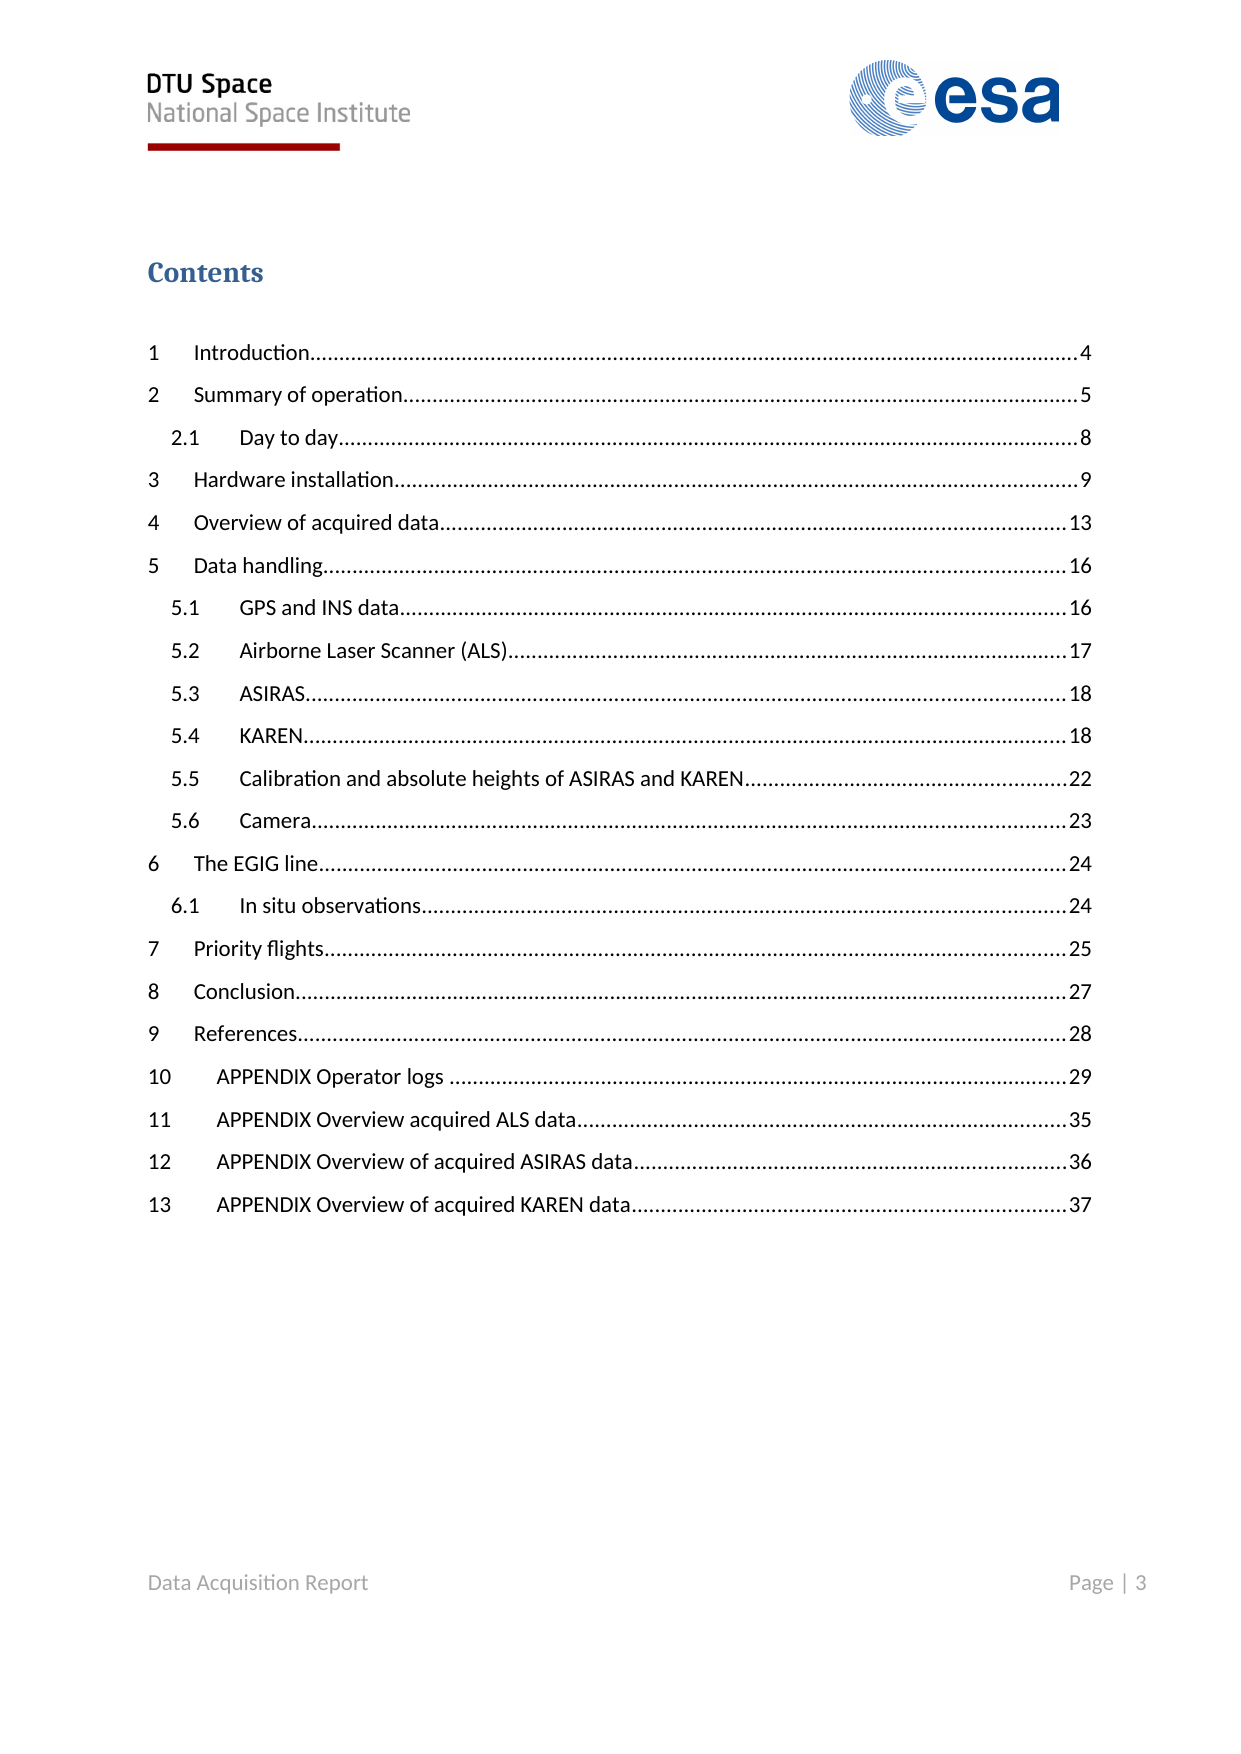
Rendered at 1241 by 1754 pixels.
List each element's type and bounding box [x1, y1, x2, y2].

picture [147, 73, 410, 151]
